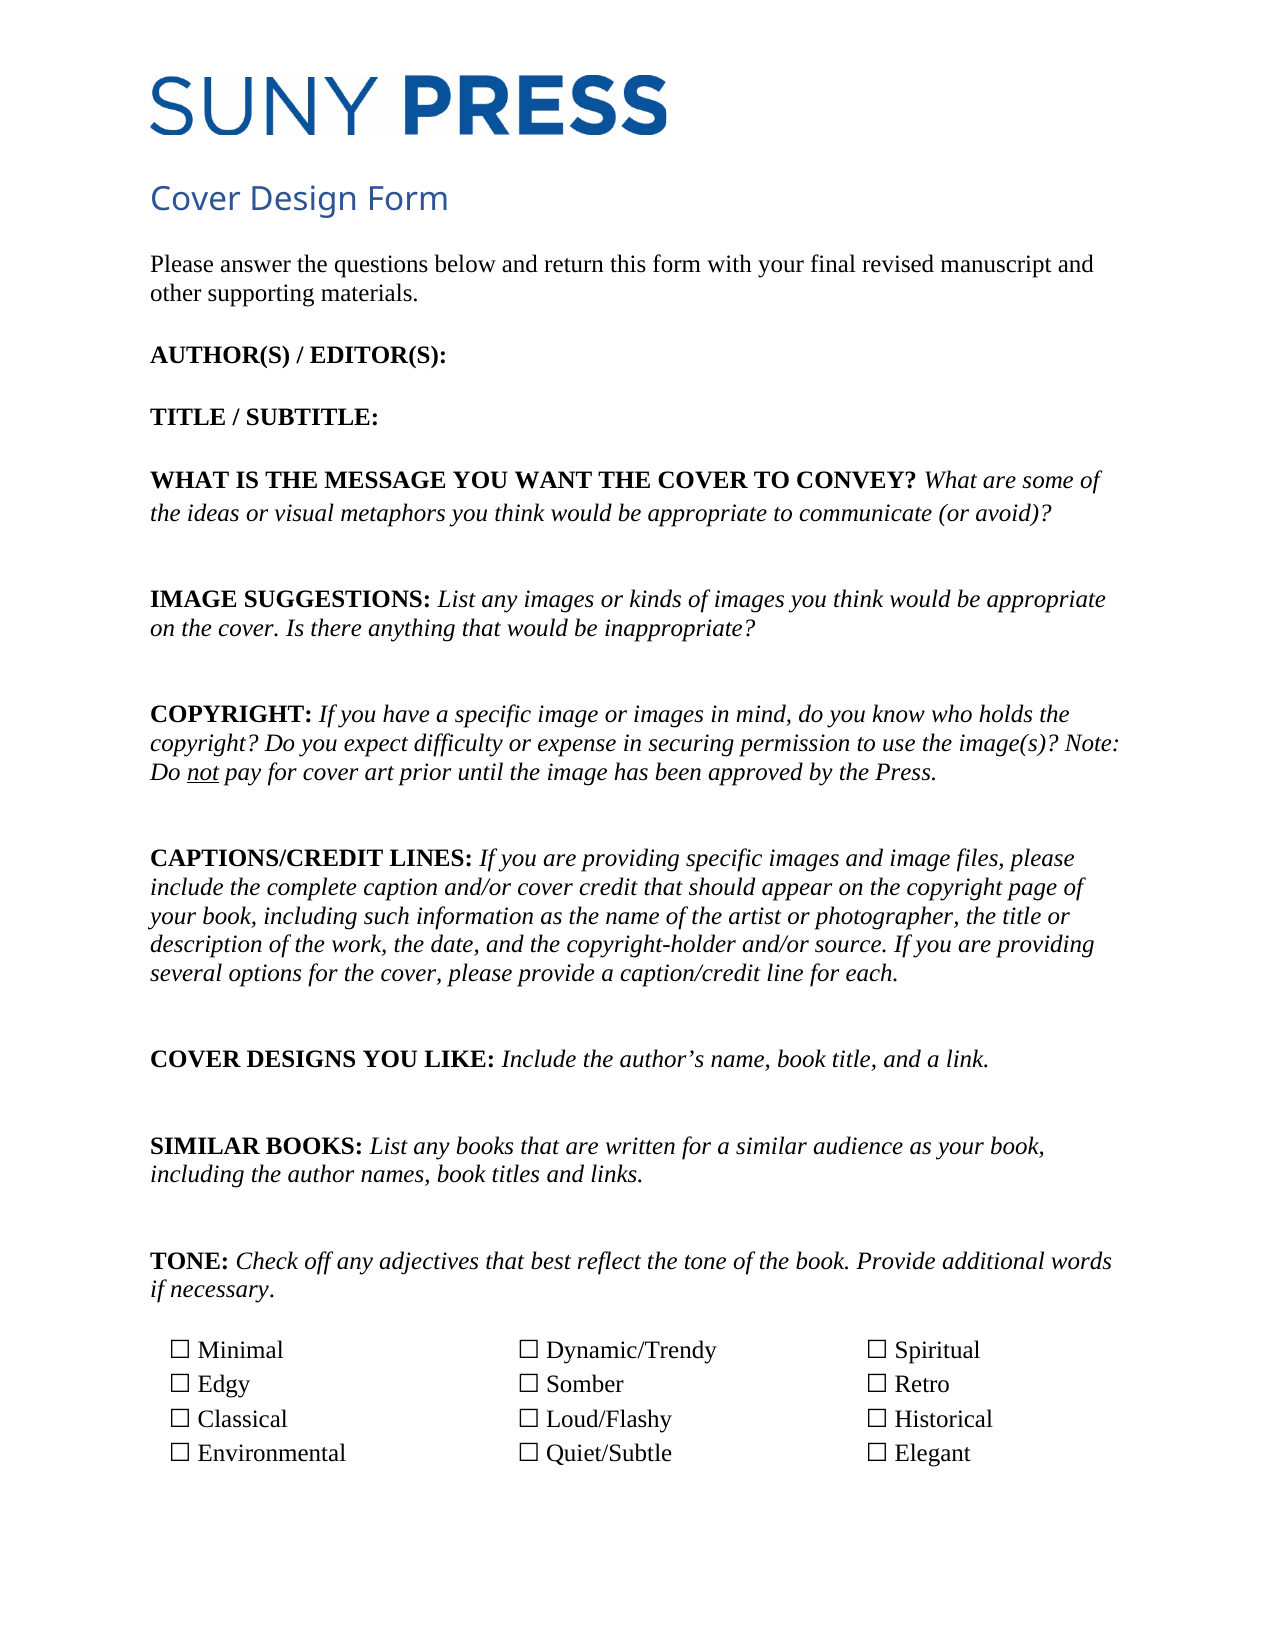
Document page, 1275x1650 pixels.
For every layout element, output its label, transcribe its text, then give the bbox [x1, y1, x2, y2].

text Classical [169, 1400, 376, 1434]
text Quiet/Subtle [517, 1434, 724, 1468]
text COPYRIGHT: If you have a specific image or images in mind, do you know who holds the copyright? Do you expect difficulty or expense in securing permission to use the image(s)? Note: Do not pay for cover art prior until the image has been approved by the Press. [150, 699, 1125, 786]
subtitle Cover Design Form [150, 175, 1125, 220]
text Somber [517, 1366, 724, 1400]
text Retro [866, 1366, 1072, 1400]
text Environmental [169, 1434, 376, 1468]
text Historical [866, 1400, 1072, 1434]
text Elegant [866, 1434, 1072, 1468]
text TONE: Check off any adjectives that best reflect the tone of the book. Provide additional words if necessary. [150, 1246, 1125, 1303]
text Minimal [169, 1332, 376, 1366]
text CAPTIONS/CREDIT LINES: If you are providing specific images and image files, please include the complete caption and/or cover credit that should appear on the copyright page of your book, including such information as the name of the artist or photographer, the title or description of the work, the date, and the copyright-holder and/or source. If you are providing several options for the cover, please provide a caption/credit line for each. [150, 843, 1125, 987]
text Loud/Flashy [517, 1400, 724, 1434]
text AUTHOR(S) / EDITOR(S): [150, 335, 1125, 369]
picture [150, 75, 667, 135]
text COVER DESIGNS YOU LIKE: Include the author’s name, book title, and a link. [150, 1044, 1125, 1073]
text WHAT IS THE MESSAGE YOU WANT THE COVER TO CONVEY? What are some of the ideas or visual metaphors you think would be appropriate to communicate (or avoid)? [150, 460, 1125, 527]
text IMAGE SUGGESTIONS: List any images or kinds of images you think would be appropriate on the cover. Is there anything that would be inappropriate? [150, 584, 1125, 642]
text Edgy [169, 1366, 376, 1400]
text Dynamic/Trendy [517, 1332, 724, 1366]
text SIMILAR BOOKS: List any books that are written for a similar audience as your book, including the author names, book titles and links. [150, 1131, 1125, 1188]
text Spiritual [866, 1332, 1072, 1366]
text Please answer the questions below and return this form with your final revised manuscript and other supporting materials. [150, 249, 1125, 307]
text TITLE / SUBTITLE: [150, 398, 1125, 431]
